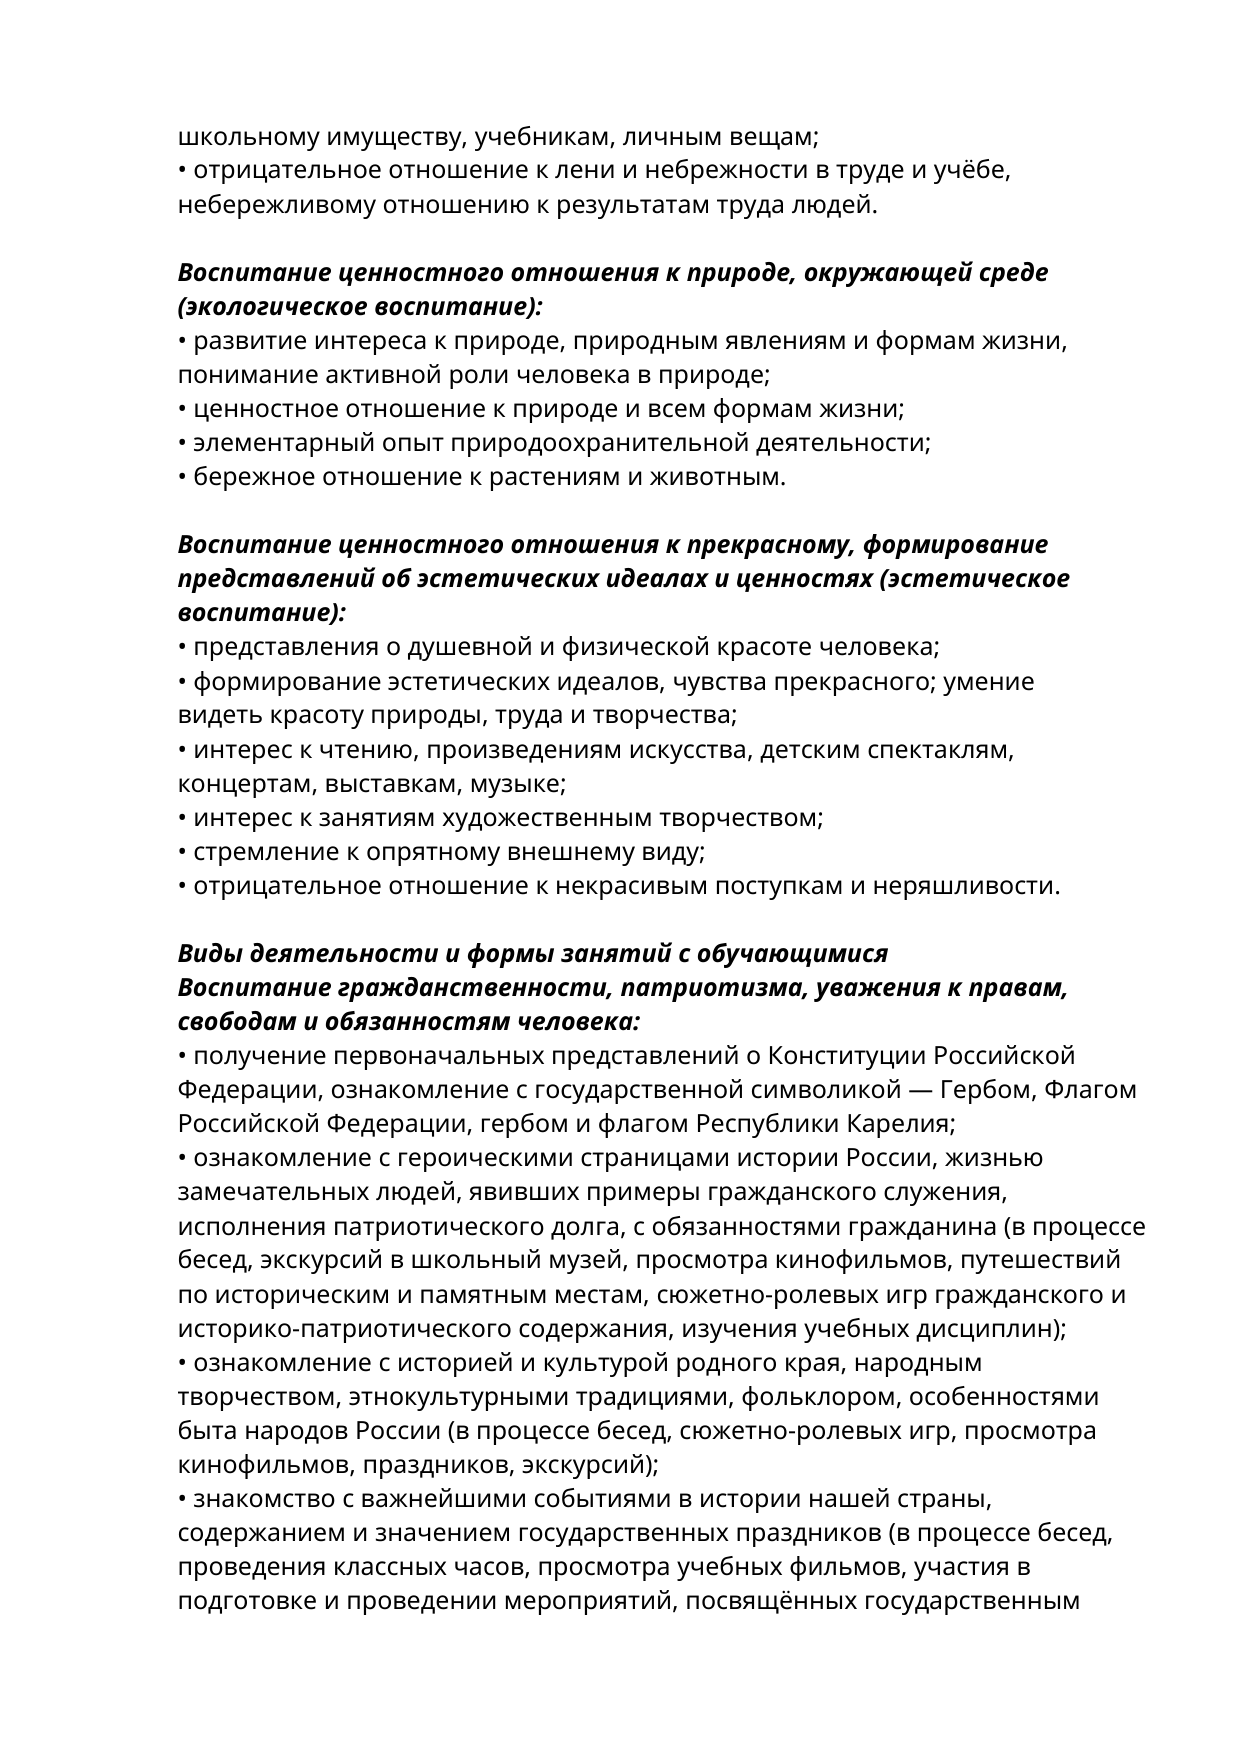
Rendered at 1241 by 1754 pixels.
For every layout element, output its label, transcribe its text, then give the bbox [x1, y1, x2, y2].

text (экологическое воспитание): [177, 288, 1152, 322]
text • ознакомление с историей и культурой родного края, народным [177, 1344, 1152, 1378]
text представлений об эстетических идеалах и ценностях (эстетическое [177, 561, 1152, 595]
text Российской Федерации, гербом и флагом Республики Карелия; [177, 1106, 1152, 1140]
text • интерес к чтению, произведениям искусства, детским спектаклям, [177, 731, 1152, 765]
text концертам, выставкам, музыке; [177, 765, 1152, 799]
text замечательных людей, явивших примеры гражданского служения, [177, 1174, 1152, 1208]
text • отрицательное отношение к некрасивым поступкам и неряшливости. [177, 867, 1152, 902]
text • стремление к опрятному внешнему виду; [177, 833, 1152, 867]
text • отрицательное отношение к лени и небрежности в труде и учёбе, [177, 152, 1152, 186]
text бесед, экскурсий в школьный музей, просмотра кинофильмов, путешествий по историческим и памятным местам, сюжетно-ролевых игр гражданского и историко-патриотического содержания, изучения учебных дисциплин); [177, 1242, 1152, 1344]
text быта народов России (в процессе бесед, сюжетно-ролевых игр, просмотра [177, 1412, 1152, 1447]
text Воспитание ценностного отношения к прекрасному, формирование [177, 527, 1152, 561]
text воспитание): [177, 595, 1152, 629]
text • ознакомление с героическими страницами истории России, жизнью [177, 1140, 1152, 1174]
text понимание активной роли человека в природе; [177, 357, 1152, 391]
text Воспитание ценностного отношения к природе, окружающей среде [177, 254, 1152, 288]
text • развитие интереса к природе, природным явлениям и формам жизни, [177, 322, 1152, 357]
text школьному имуществу, учебникам, личным вещам; [177, 118, 1152, 152]
text • ценностное отношение к природе и всем формам жизни; [177, 391, 1152, 425]
text видеть красоту природы, труда и творчества; [177, 697, 1152, 731]
text • знакомство с важнейшими событиями в истории нашей страны, [177, 1481, 1152, 1515]
text • бережное отношение к растениям и животным. [177, 459, 1152, 493]
text подготовке и проведении мероприятий, посвящённых государственным [177, 1583, 1152, 1617]
text Федерации, ознакомление с государственной символикой — Гербом, Флагом [177, 1072, 1152, 1106]
text свободам и обязанностям человека: [177, 1004, 1152, 1038]
text исполнения патриотического долга, с обязанностями гражданина (в процессе [177, 1208, 1152, 1242]
text • интерес к занятиям художественным творчеством; [177, 799, 1152, 833]
text творчеством, этнокультурными традициями, фольклором, особенностями [177, 1378, 1152, 1412]
text содержанием и значением государственных праздников (в процессе бесед, [177, 1515, 1152, 1549]
text Виды деятельности и формы занятий с обучающимися [177, 936, 1152, 970]
text проведения классных часов, просмотра учебных фильмов, участия в [177, 1549, 1152, 1583]
text • формирование эстетических идеалов, чувства прекрасного; умение [177, 663, 1152, 697]
text • элементарный опыт природоохранительной деятельности; [177, 425, 1152, 459]
text • представления о душевной и физической красоте человека; [177, 629, 1152, 663]
text небережливому отношению к результатам труда людей. [177, 186, 1152, 220]
text кинофильмов, праздников, экскурсий); [177, 1447, 1152, 1481]
text Воспитание гражданственности, патриотизма, уважения к правам, [177, 970, 1152, 1004]
text • получение первоначальных представлений о Конституции Российской [177, 1038, 1152, 1072]
